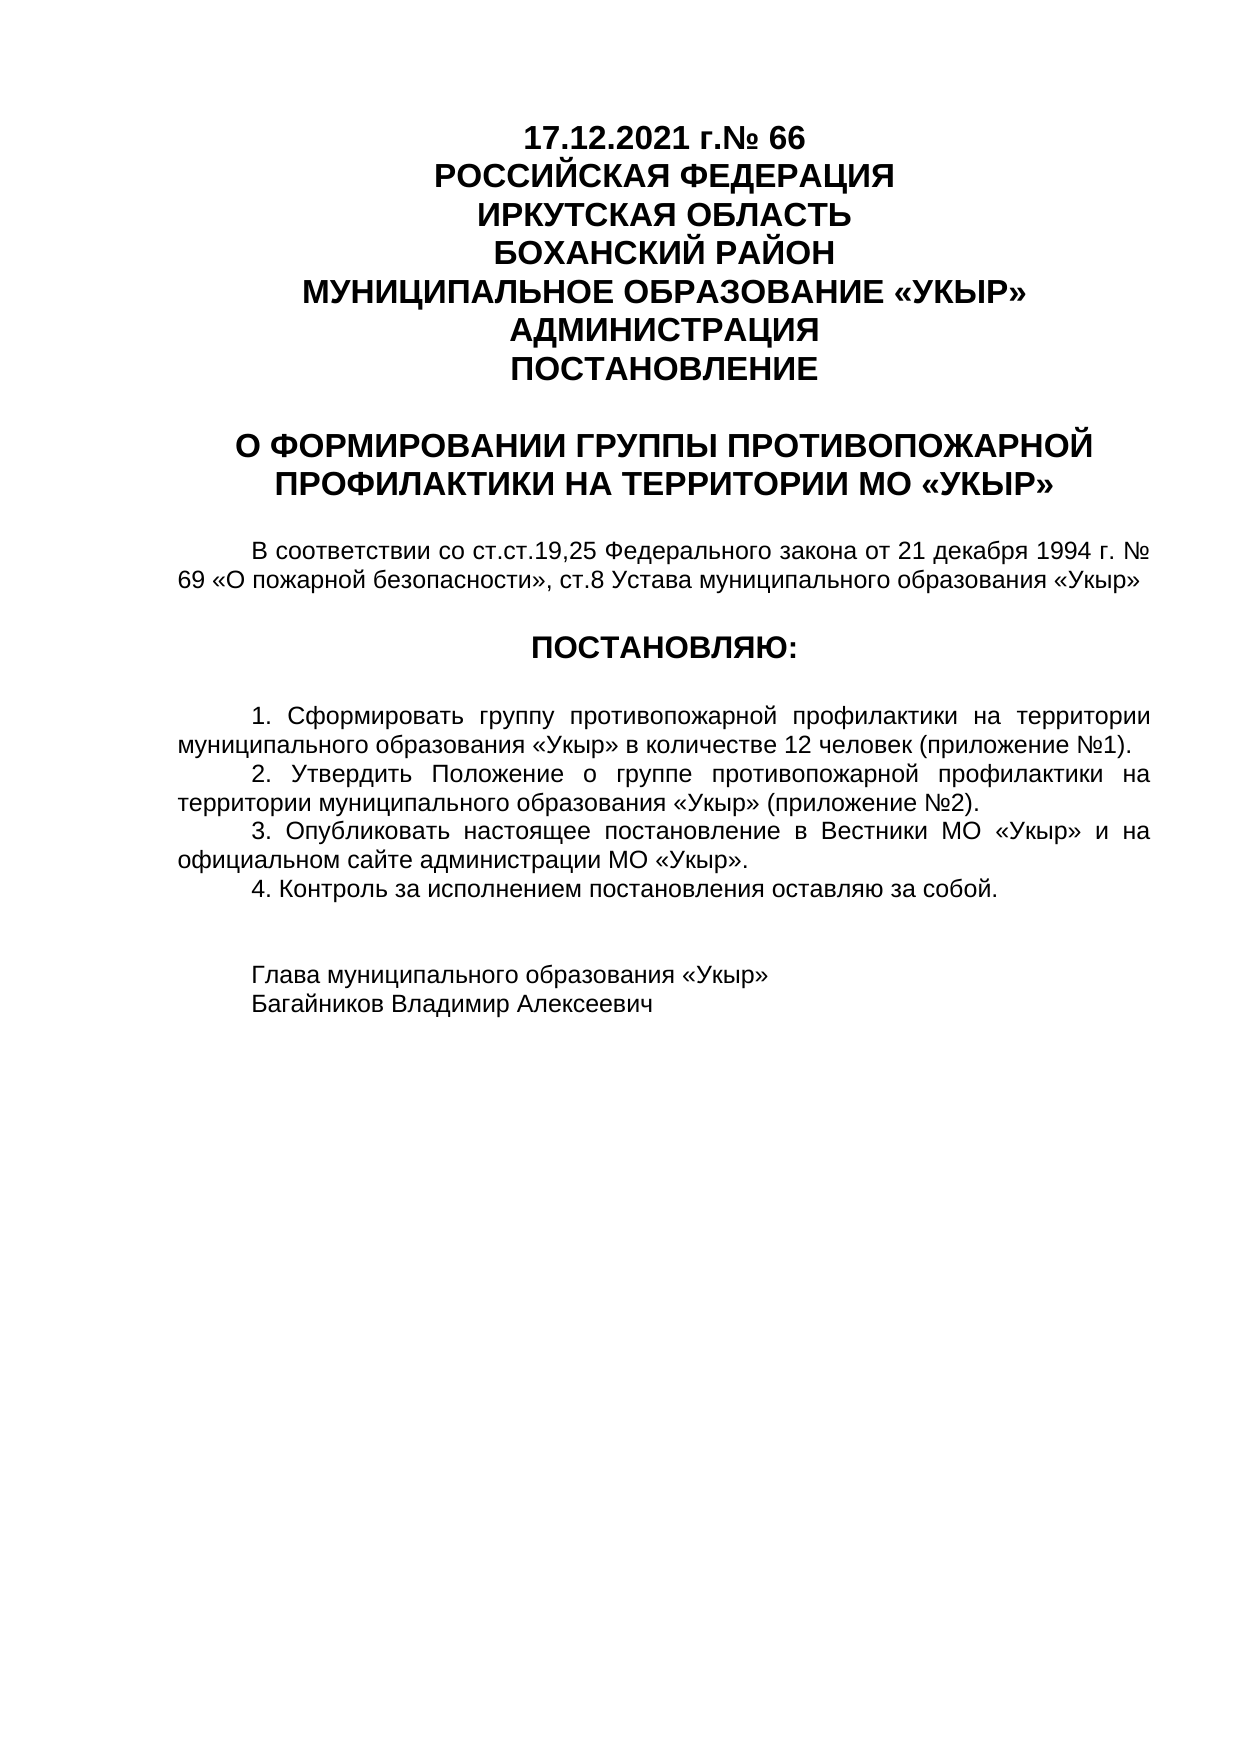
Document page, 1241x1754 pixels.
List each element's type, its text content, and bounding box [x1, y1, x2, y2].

text АДМИНИСТРАЦИЯ [177, 310, 1152, 349]
text ПОСТАНОВЛЯЮ: [177, 629, 1152, 665]
text В соответствии со ст.ст.19,25 Федерального закона от 21 декабря 1994 г. № 69 «О пожарной безопасности», ст.8 Устава муниципального образования «Укыр» [177, 536, 1152, 593]
text РОССИЙСКАЯ ФЕДЕРАЦИЯ [177, 157, 1152, 195]
text МУНИЦИПАЛЬНОЕ ОБРАЗОВАНИЕ «УКЫР» [177, 272, 1152, 310]
text 4. Контроль за исполнением постановления оставляю за собой. [177, 874, 1152, 903]
text Багайников Владимир Алексеевич [177, 989, 1152, 1018]
text ИРКУТСКАЯ ОБЛАСТЬ [177, 195, 1152, 233]
text 3. Опубликовать настоящее постановление в Вестники МО «Укыр» и на официальном сайте администрации МО «Укыр». [177, 816, 1152, 874]
text О ФОРМИРОВАНИИ ГРУППЫ ПРОТИВОПОЖАРНОЙ ПРОФИЛАКТИКИ НА ТЕРРИТОРИИ МО «УКЫР» [177, 426, 1152, 502]
text БОХАНСКИЙ РАЙОН [177, 233, 1152, 272]
text 2. Утвердить Положение о группе противопожарной профилактики на территории муниципального образования «Укыр» (приложение №2). [177, 759, 1152, 816]
text 1. Сформировать группу противопожарной профилактики на территории муниципального образования «Укыр» в количестве 12 человек (приложение №1). [177, 701, 1152, 759]
text 17.12.2021 г.№ 66 [177, 118, 1152, 157]
text ПОСТАНОВЛЕНИЕ [177, 349, 1152, 387]
text Глава муниципального образования «Укыр» [177, 960, 1152, 989]
